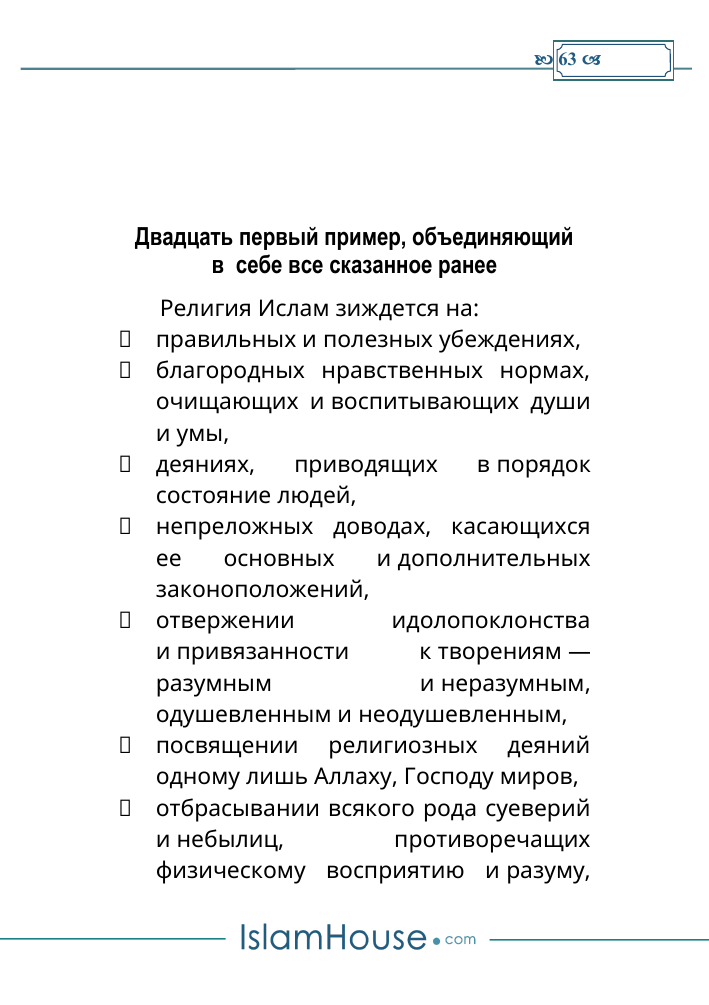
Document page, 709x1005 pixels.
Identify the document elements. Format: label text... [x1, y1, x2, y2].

picture [0, 918, 226, 955]
list отвержении идолопоклонства и привязанности к творениям — разумным и неразумным, одушевленным и неодушевленным, [118, 604, 591, 729]
list правильных и полезных убеждениях, [118, 323, 591, 354]
list посвящении религиозных деяний одному лишь Аллаху, Господу миров, [118, 729, 591, 792]
list деяниях, приводящих в порядок состояние людей, [118, 448, 591, 510]
picture [233, 919, 709, 956]
list отбрасывании всякого рода суеверий и небылиц, противоречащих физическому восприятию и разуму, и заводящих в тупик здравое мышление, [118, 792, 591, 885]
list благородных нравственных нормах, очищающих и воспитывающих души и умы, [118, 354, 591, 448]
list непреложных доводах, касающихся ее основных и дополнительных законоположений, [118, 510, 591, 604]
text Религия Ислам зиждется на: [118, 292, 591, 323]
text Двадцать первый пример, объединяющий в себе все сказанное ранее [118, 222, 591, 279]
